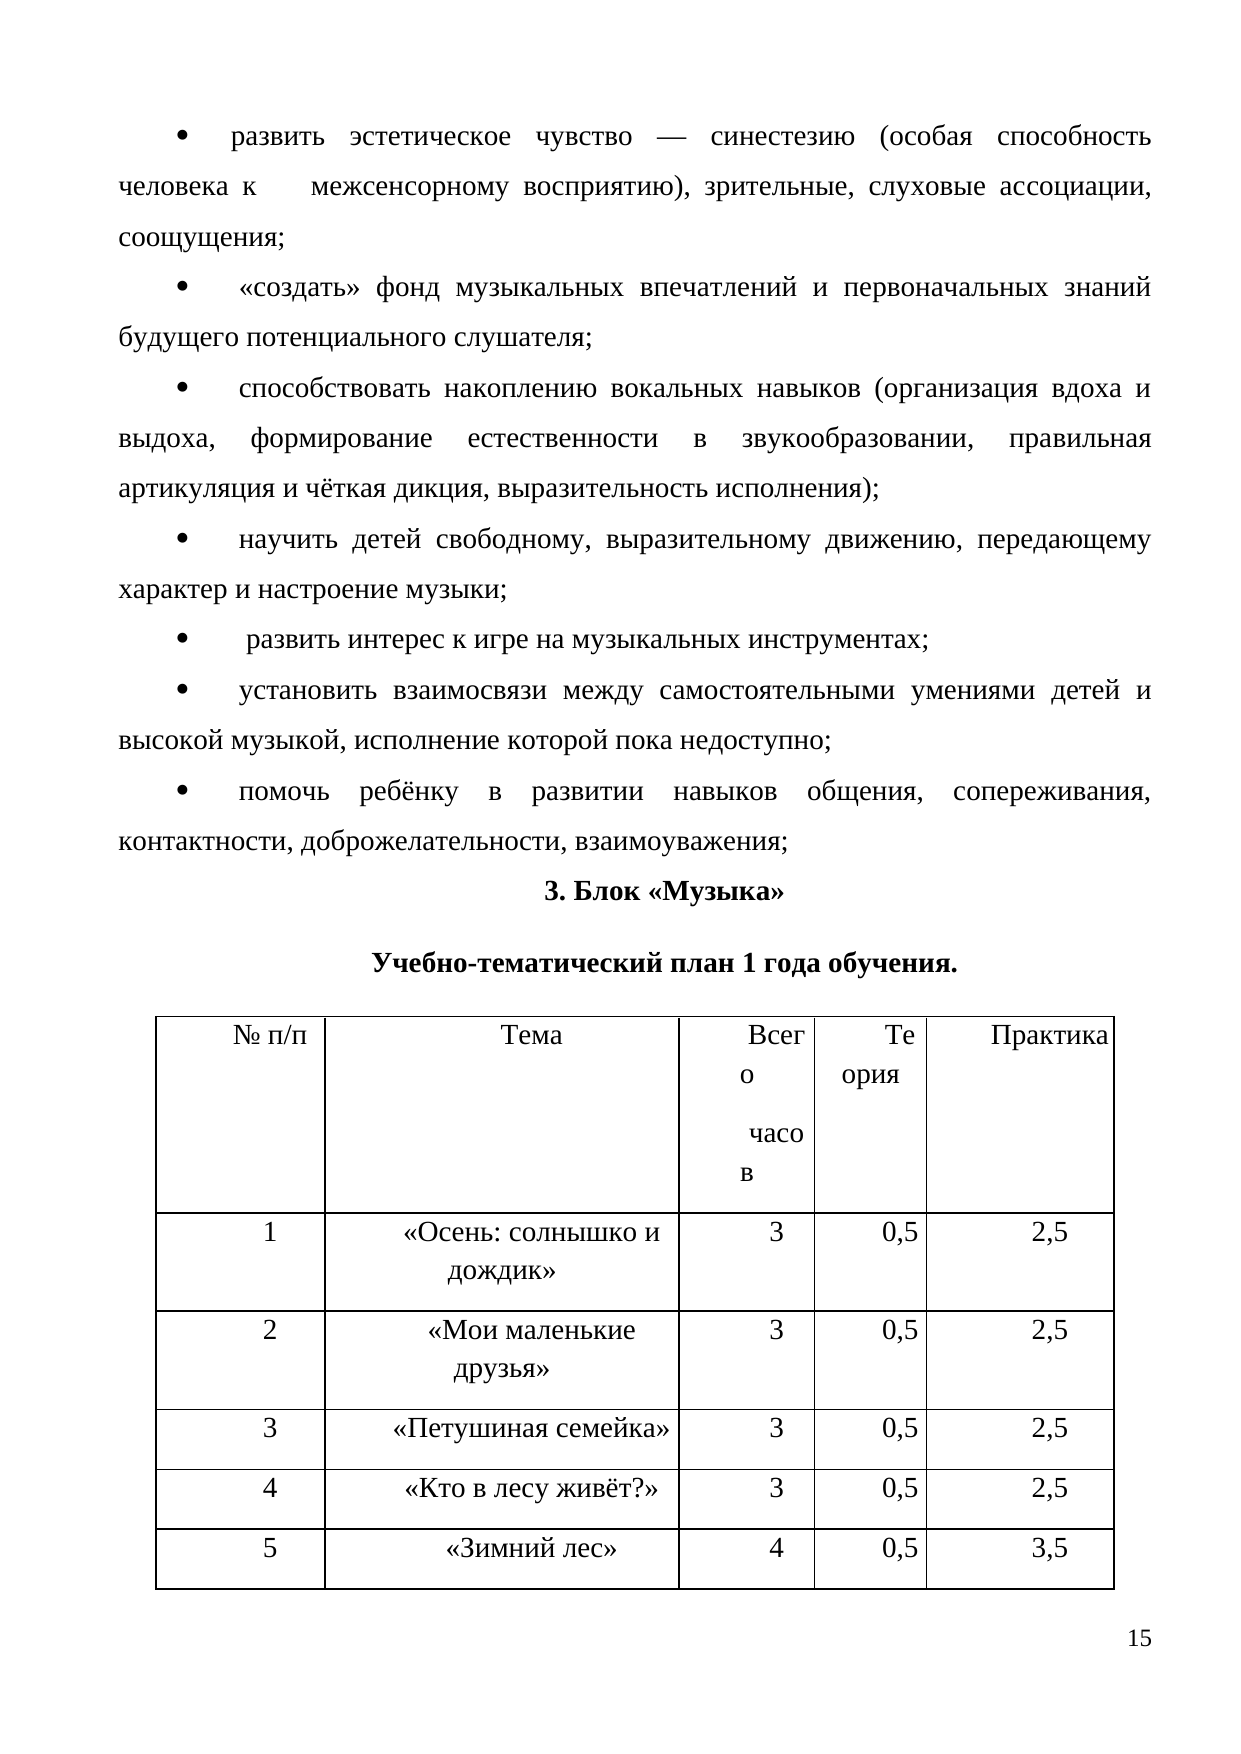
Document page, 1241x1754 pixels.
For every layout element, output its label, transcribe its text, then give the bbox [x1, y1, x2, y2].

text Учебно-тематический план 1 года обучения. [118, 945, 1152, 978]
table_cell 0,5 [815, 1214, 926, 1310]
table_cell 3 [157, 1410, 324, 1468]
list развить интерес к игре на музыкальных инструментах; [118, 622, 1152, 655]
list научить детей свободному, выразительному движению, передающему характер и настроение музыки; [118, 521, 1152, 605]
table_cell 3 [680, 1214, 814, 1310]
table_header Теория [815, 1017, 926, 1212]
table_cell 2,5 [927, 1312, 1113, 1409]
table_cell 2,5 [927, 1214, 1113, 1310]
table_cell 0,5 [815, 1530, 926, 1588]
table_cell «Зимний лес» [326, 1530, 678, 1588]
list способствовать накоплению вокальных навыков (организация вдоха и выдоха, формирование естественности в звукообразовании, правильная артикуляция и чёткая дикция, выразительность исполнения); [118, 370, 1152, 504]
table_header Практика [927, 1017, 1113, 1212]
table_cell «Кто в лесу живёт?» [326, 1470, 678, 1528]
list установить взаимосвязи между самостоятельными умениями детей и высокой музыкой, исполнение которой пока недоступно; [118, 672, 1152, 756]
table_cell 5 [157, 1530, 324, 1588]
table_cell 0,5 [815, 1312, 926, 1409]
text 3. Блок «Музыка» [118, 873, 1152, 907]
table_header Тема [326, 1017, 679, 1212]
table_cell 3 [680, 1470, 814, 1528]
table_cell 0,5 [815, 1410, 926, 1468]
table_cell 1 [157, 1214, 324, 1310]
table_cell 3,5 [927, 1530, 1113, 1588]
table_header Всего часов [680, 1017, 814, 1212]
table_cell «Осень: солнышко и дождик» [326, 1214, 678, 1310]
table_cell 2,5 [927, 1410, 1113, 1468]
table_cell 0,5 [815, 1470, 926, 1528]
table_cell 2,5 [927, 1470, 1113, 1528]
list «создать» фонд музыкальных впечатлений и первоначальных знаний будущего потенциального слушателя; [118, 269, 1152, 353]
table_cell 3 [680, 1312, 814, 1409]
table_cell 2 [157, 1312, 324, 1409]
table_cell 3 [680, 1410, 814, 1468]
table_cell «Мои маленькие друзья» [326, 1312, 678, 1409]
list развить эстетическое чувство — синестезию (особая способность человека к межсенсорному восприятию), зрительные, слуховые ассоциации, соощущения; [118, 118, 1152, 252]
table_header № п/п [157, 1017, 325, 1212]
list помочь ребёнку в развитии навыков общения, сопереживания, контактности, доброжелательности, взаимоуважения; [118, 773, 1152, 857]
table_cell «Петушиная семейка» [326, 1410, 678, 1468]
table_cell 4 [157, 1470, 324, 1528]
table_cell 4 [680, 1530, 814, 1588]
